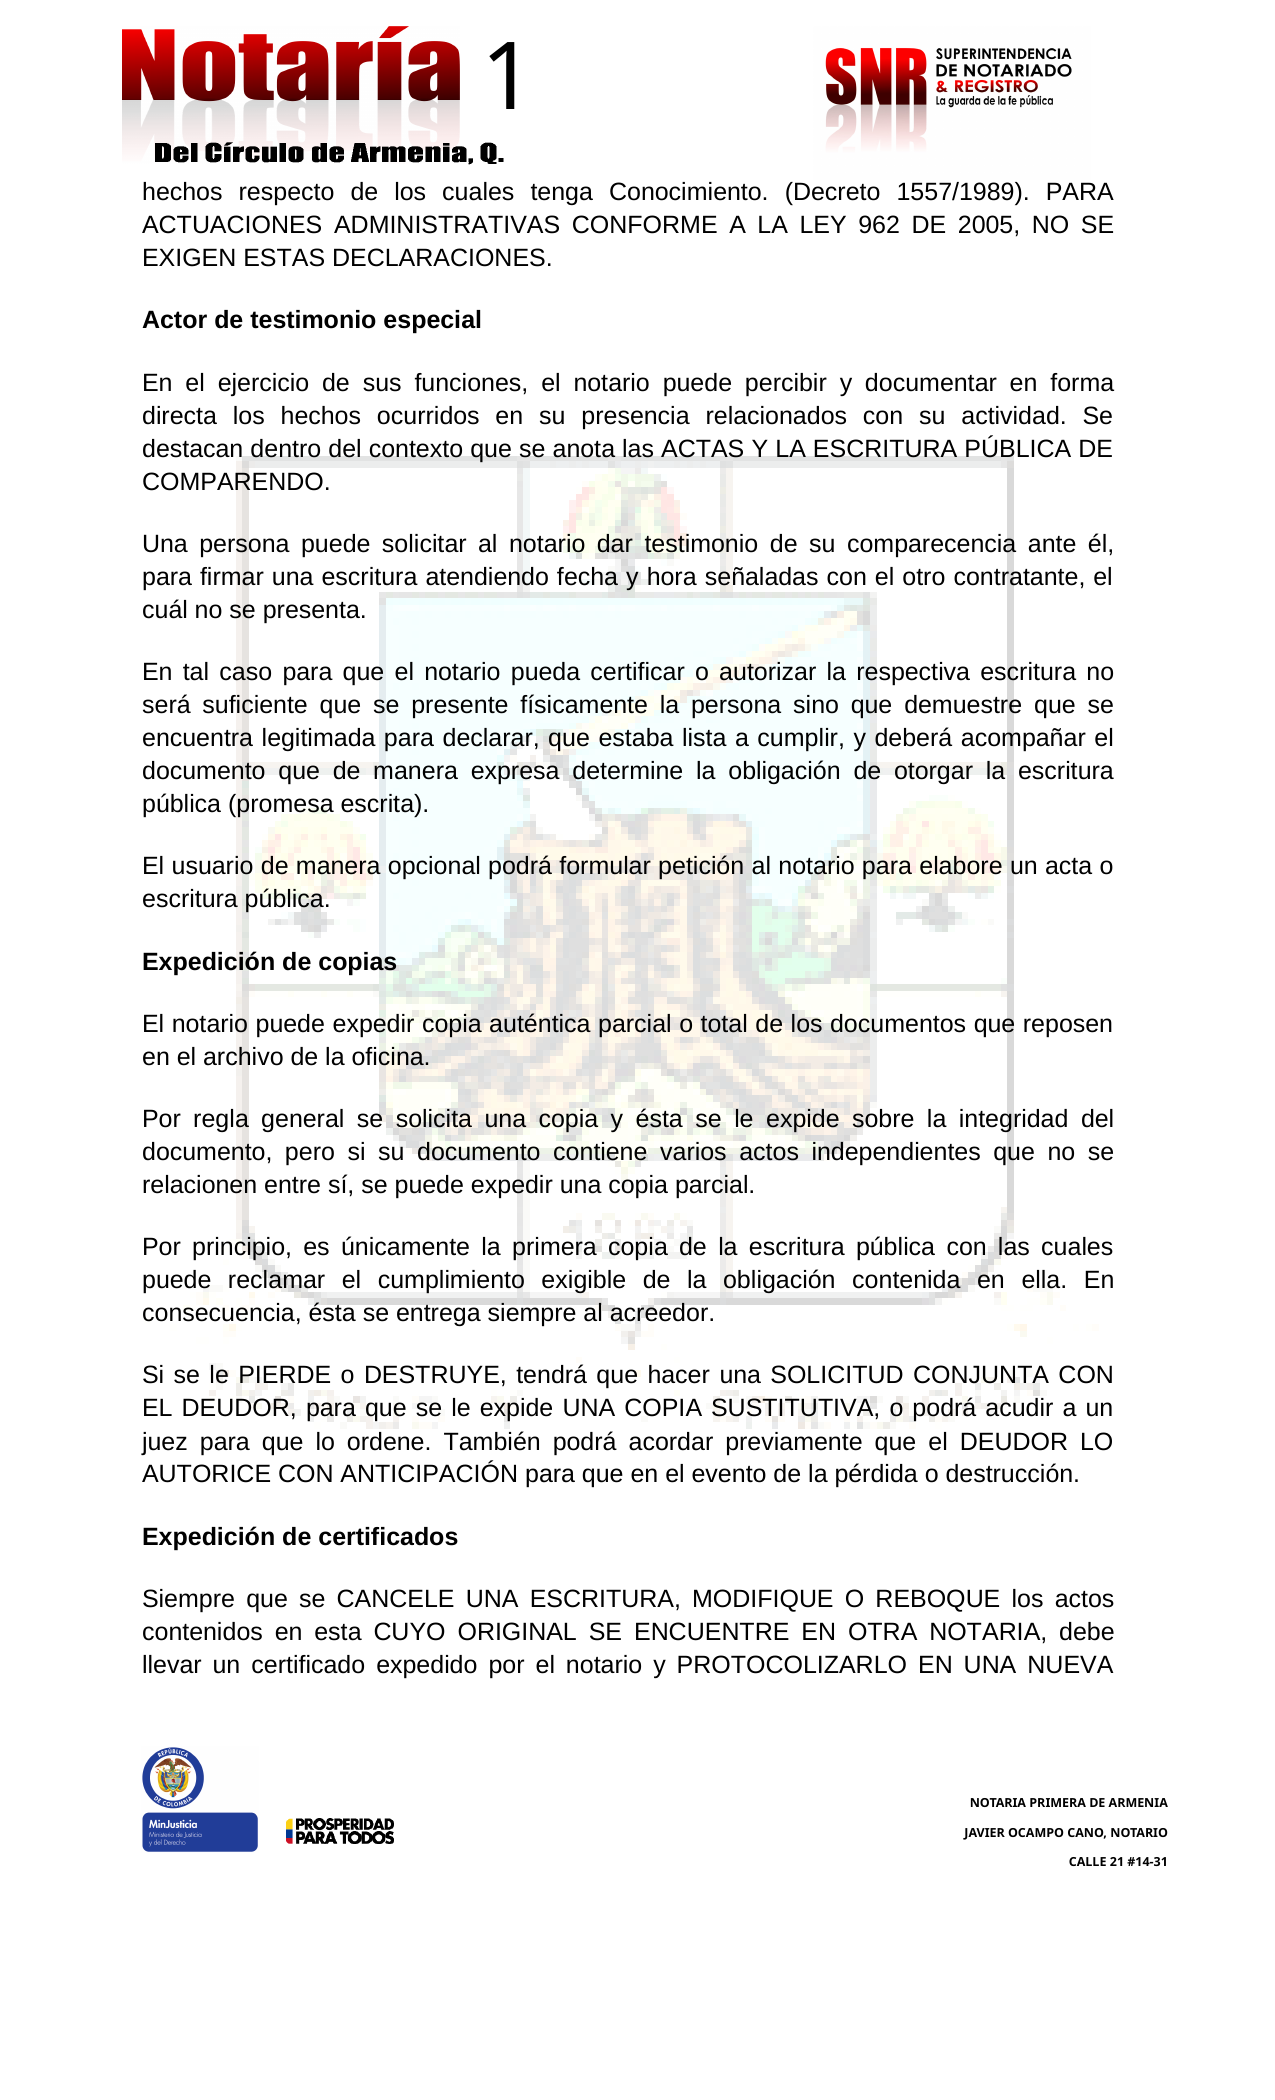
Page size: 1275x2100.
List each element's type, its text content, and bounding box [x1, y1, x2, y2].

picture [278, 1800, 399, 1859]
picture [813, 26, 1091, 177]
text Si se le PIERDE o DESTRUYE, tendrá que hacer una SOLICITUD CONJUNTA CON EL DEUDOR, para que se le expide UNA COPIA SUSTITUTIVA, o podrá acudir a un juez para que lo ordene. También podrá acordar previamente que el DEUDOR LO AUTORICE CON ANTICIPACIÓN para que en el evento de la pérdida o destrucción. [142, 1360, 1116, 1488]
text En el ejercicio de sus funciones, el notario puede percibir y documentar en forma directa los hechos ocurridos en su presencia relacionados con su actividad. Se destacan dentro del contexto que se anota las ACTAS Y LA ESCRITURA PÚBLICA DE COMPARENDO. [142, 368, 1116, 495]
picture [122, 26, 534, 182]
text Una persona puede solicitar al notario dar testimonio de su comparecencia ante él, para firmar una escritura atendiendo fecha y hora señaladas con el otro contratante, el cuál no se presenta. [142, 529, 1116, 624]
text El usuario de manera opcional podrá formular petición al notario para elabore un acta o escritura pública. [142, 851, 1116, 913]
text El notario puede expedir copia auténtica parcial o total de los documentos que reposen en el archivo de la oficina. [142, 1009, 1116, 1071]
text Por principio, es únicamente la primera copia de la escritura pública con las cuales puede reclamar el cumplimiento exigible de la obligación contenida en ella. En consecuencia, ésta se entrega siempre al acreedor. [142, 1232, 1116, 1327]
picture [141, 1746, 259, 1853]
text En tal caso para que el notario pueda certificar o autorizar la respectiva escritura no será suficiente que se presente físicamente la persona sino que demuestre que se encuentra legitimada para declarar, que estaba lista a cumplir, y deberá acompañar el documento que de manera expresa determine la obligación de otorgar la escritura pública (promesa escrita). [142, 657, 1116, 818]
text Expedición de copias [142, 947, 1116, 975]
text Expedición de certificados [142, 1522, 1116, 1550]
text Por regla general se solicita una copia y ésta se le expide sobre la integridad del documento, pero si su documento contiene varios actos independientes que no se relacionen entre sí, se puede expedir una copia parcial. [142, 1104, 1116, 1199]
text Actor de testimonio especial [142, 305, 1116, 334]
